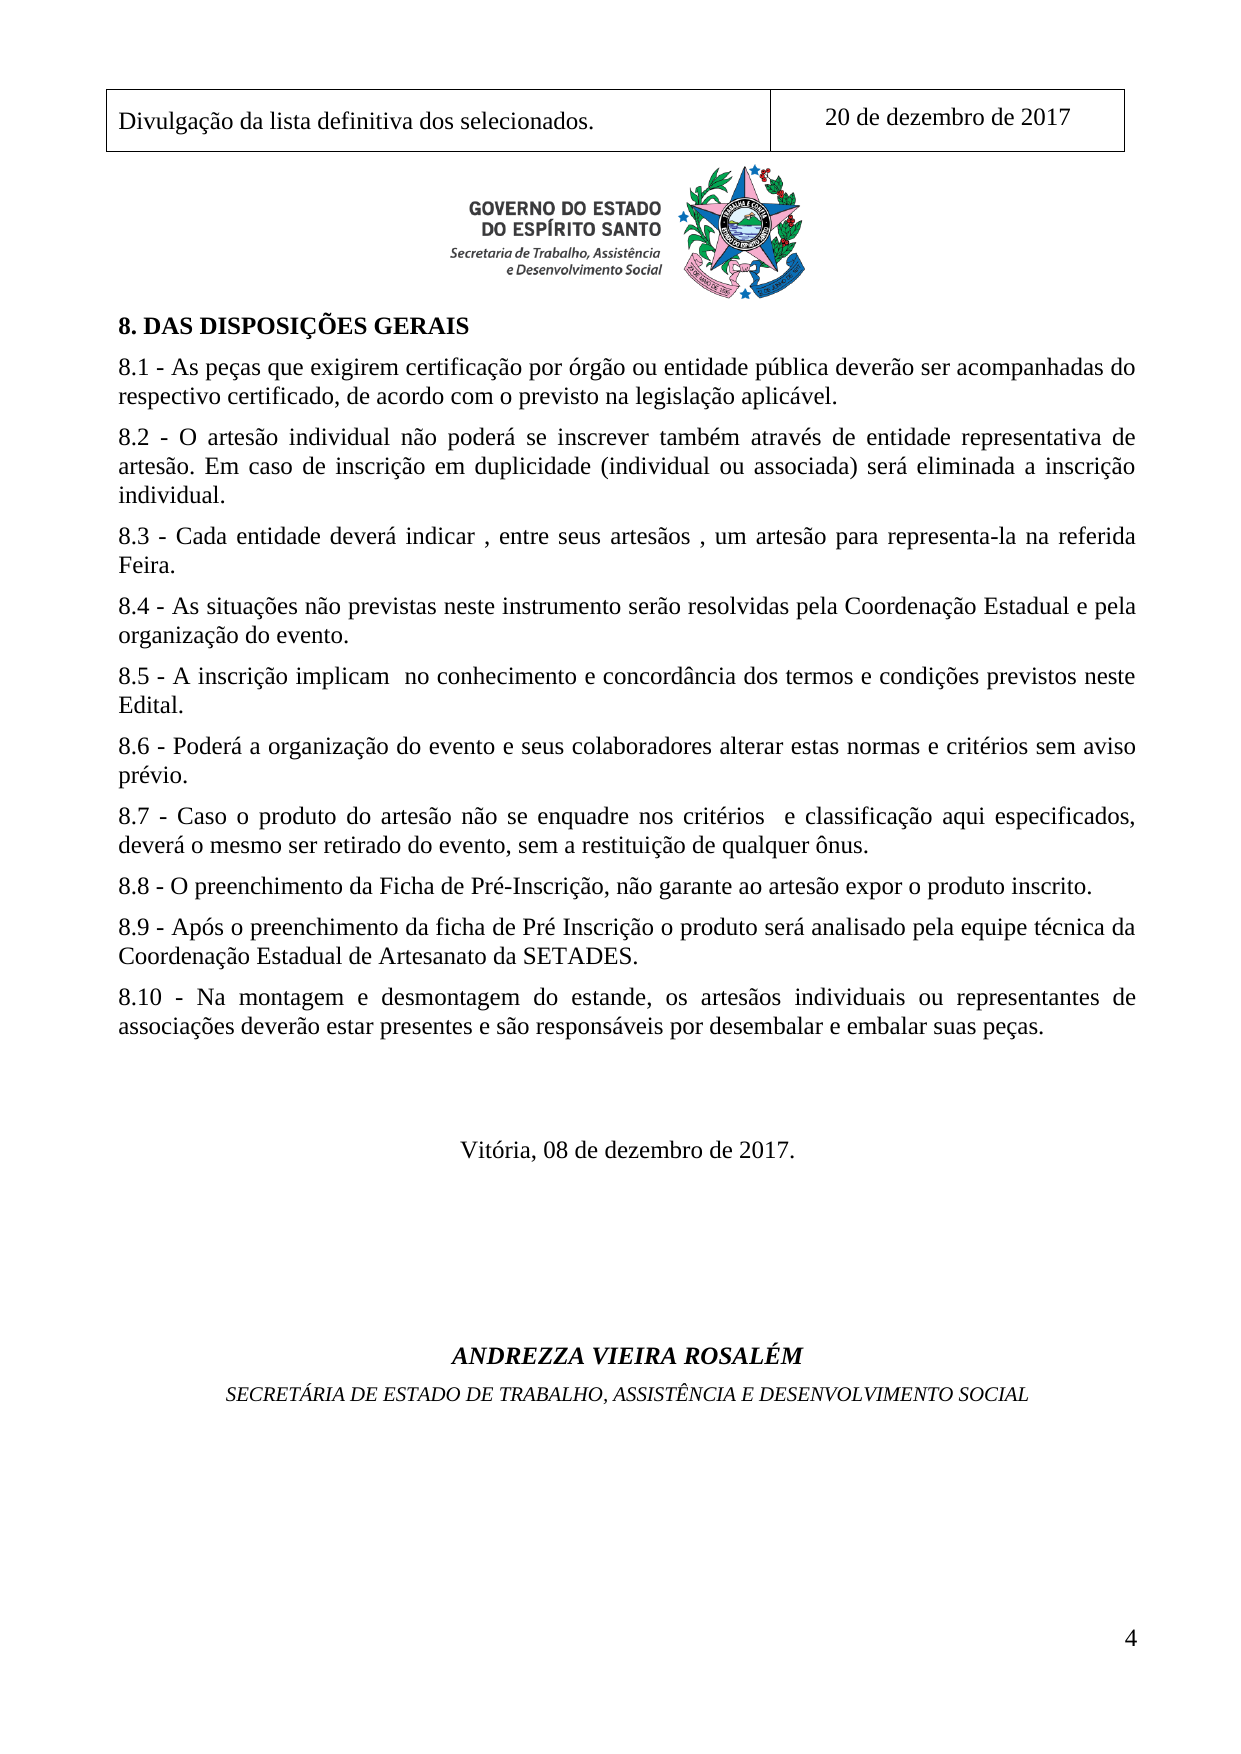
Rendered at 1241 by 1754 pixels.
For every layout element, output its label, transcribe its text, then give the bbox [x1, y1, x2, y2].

text 8.7 - Caso o produto do artesão não se enquadre nos critérios e classificação aqui especificados, deverá o mesmo ser retirado do evento, sem a restituição de qualquer ônus. [118, 801, 1137, 858]
picture [450, 164, 805, 299]
text 8.4 - As situações não previstas neste instrumento serão resolvidas pela Coordenação Estadual e pela organização do evento. [118, 591, 1137, 648]
text 8.5 - A inscrição implicam no conhecimento e concordância dos termos e condições previstos neste Edital. [118, 661, 1137, 718]
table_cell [771, 90, 1124, 151]
list 8. DAS DISPOSIÇÕES GERAIS [118, 311, 1137, 340]
text 8.10 - Na montagem e desmontagem do estande, os artesãos individuais ou representantes de associações deverão estar presentes e são responsáveis por desembalar e embalar suas peças. [118, 982, 1137, 1040]
text 8.6 - Poderá a organização do evento e seus colaboradores alterar estas normas e critérios sem aviso prévio. [118, 731, 1137, 788]
text ANDREZZA VIEIRA ROSALÉM [118, 1341, 1137, 1370]
table_cell Divulgação da lista definitiva dos selecionados. [107, 90, 770, 151]
text 8.1 - As peças que exigirem certificação por órgão ou entidade pública deverão ser acompanhadas do respectivo certificado, de acordo com o previsto na legislação aplicável. [118, 352, 1137, 410]
text 8.8 - O preenchimento da Ficha de Pré-Inscrição, não garante ao artesão expor o produto inscrito. [118, 871, 1137, 900]
text 8.3 - Cada entidade deverá indicar , entre seus artesãos , um artesão para representa-la na referida Feira. [118, 521, 1137, 578]
text 8.2 - O artesão individual não poderá se inscrever também através de entidade representativa de artesão. Em caso de inscrição em duplicidade (individual ou associada) será eliminada a inscrição individual. [118, 422, 1137, 508]
text Vitória, 08 de dezembro de 2017. [118, 1135, 1137, 1163]
text SECRETÁRIA DE ESTADO DE TRABALHO, ASSISTÊNCIA E DESENVOLVIMENTO SOCIAL [118, 1382, 1137, 1406]
text 8.9 - Após o preenchimento da ficha de Pré Inscrição o produto será analisado pela equipe técnica da Coordenação Estadual de Artesanato da SETADES. [118, 912, 1137, 970]
